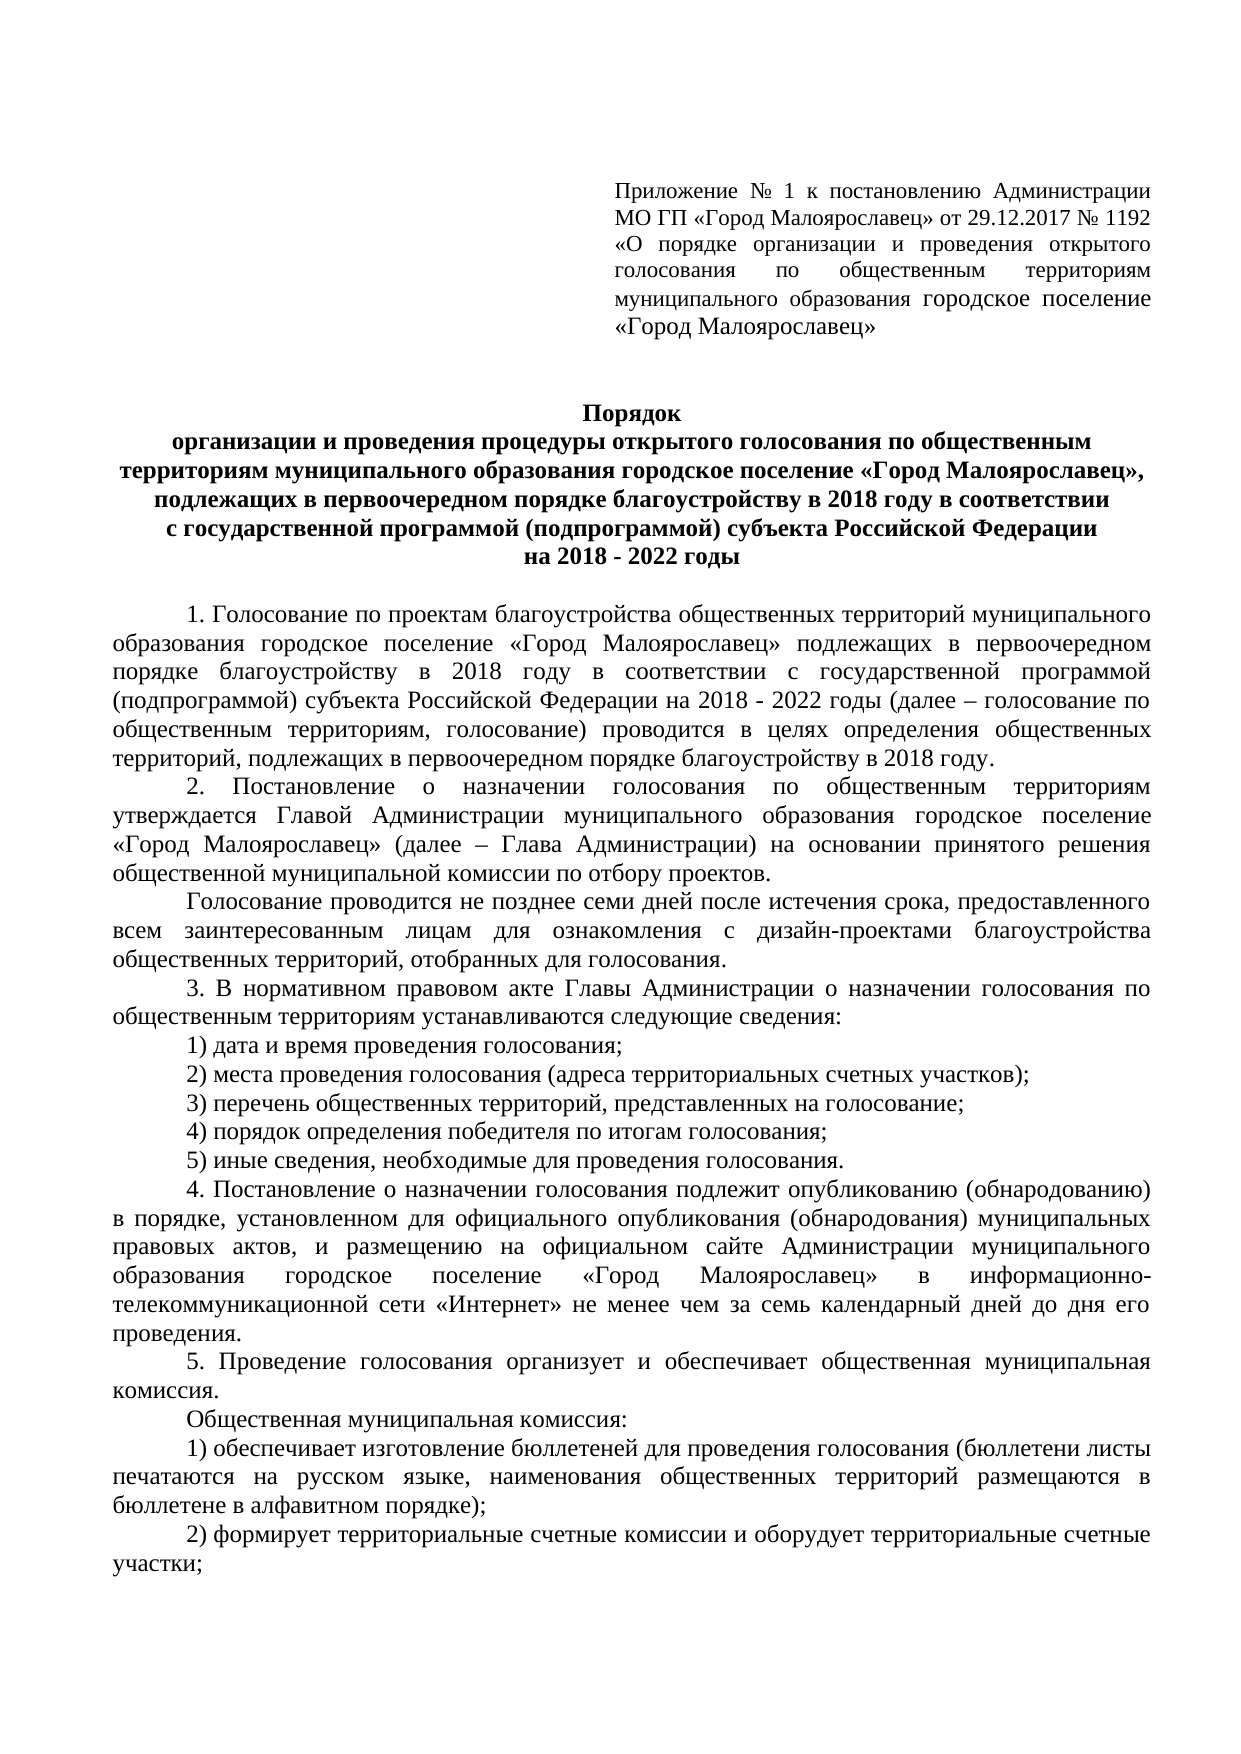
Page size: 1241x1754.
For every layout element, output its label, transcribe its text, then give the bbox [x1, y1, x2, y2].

text Голосование проводится не позднее семи дней после истечения срока, предоставленного всем заинтересованным лицам для ознакомления с дизайн-проектами благоустройства общественных территорий, отобранных для голосования. [112, 886, 1152, 973]
text Порядок [112, 398, 1152, 426]
text 5) иные сведения, необходимые для проведения голосования. [112, 1145, 1152, 1174]
text 1) обеспечивает изготовление бюллетеней для проведения голосования (бюллетени листы печатаются на русском языке, наименования общественных территорий размещаются в бюллетене в алфавитном порядке); [112, 1433, 1152, 1519]
text 1) дата и время проведения голосования; [112, 1030, 1152, 1059]
text 1. Голосование по проектам благоустройства общественных территорий муниципального образования городское поселение «Город Малоярославец» подлежащих в первоочередном порядке благоустройству в 2018 году в соответствии с государственной программой (подпрограммой) субъекта Российской Федерации на 2018 - 2022 годы (далее – голосование по общественным территориям, голосование) проводится в целях определения общественных территорий, подлежащих в первоочередном порядке благоустройству в 2018 году. [112, 599, 1152, 771]
text 2) формирует территориальные счетные комиссии и оборудует территориальные счетные участки; [112, 1519, 1152, 1576]
text 4. Постановление о назначении голосования подлежит опубликованию (обнародованию) в порядке, установленном для официального опубликования (обнародования) муниципальных правовых актов, и размещению на официальном сайте Администрации муниципального образования городское поселение «Город Малоярославец» в информационно-телекоммуникационной сети «Интернет» не менее чем за семь календарный дней до дня его проведения. [112, 1174, 1152, 1346]
text 2. Постановление о назначении голосования по общественным территориям утверждается Главой Администрации муниципального образования городское поселение «Город Малоярославец» (далее – Глава Администрации) на основании принятого решения общественной муниципальной комиссии по отбору проектов. [112, 771, 1152, 886]
text 2) места проведения голосования (адреса территориальных счетных участков); [112, 1059, 1152, 1088]
text 3. В нормативном правовом акте Главы Администрации о назначении голосования по общественным территориям устанавливаются следующие сведения: [112, 973, 1152, 1030]
text 4) порядок определения победителя по итогам голосования; [112, 1116, 1152, 1145]
text Общественная муниципальная комиссия: [112, 1404, 1152, 1433]
text Приложение № 1 к постановлению Администрации МО ГП «Город Малоярославец» от 29.12.2017 № 1192 «О порядке организации и проведения открытого голосования по общественным территориям муниципального образования городское поселение «Город Малоярославец» [614, 177, 1152, 340]
text организации и проведения процедуры открытого голосования по общественным территориям муниципального образования городское поселение «Город Малоярославец», подлежащих в первоочередном порядке благоустройству в 2018 году в соответствии с государственной программой (подпрограммой) субъекта Российской Федерации на 2018 - 2022 годы [112, 426, 1152, 570]
text 3) перечень общественных территорий, представленных на голосование; [112, 1088, 1152, 1116]
text 5. Проведение голосования организует и обеспечивает общественная муниципальная комиссия. [112, 1346, 1152, 1404]
